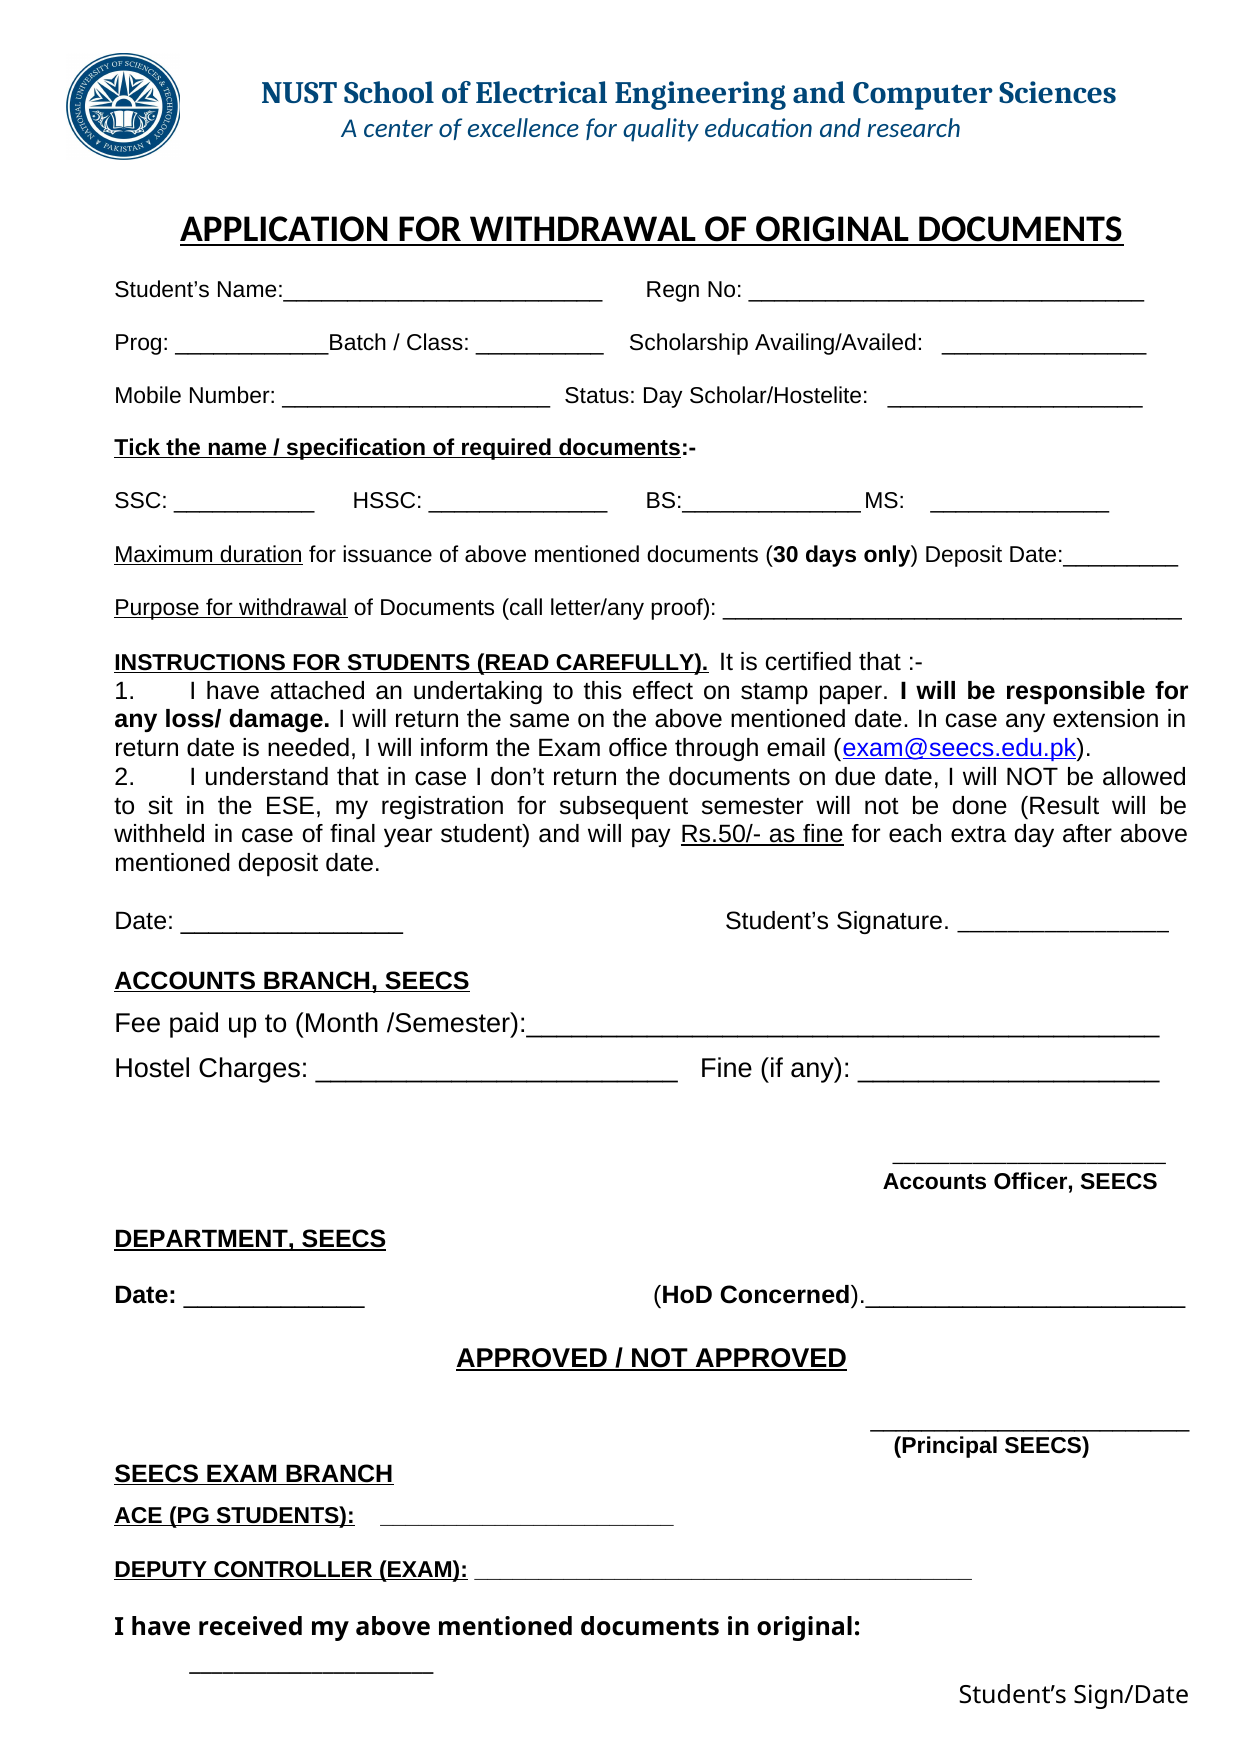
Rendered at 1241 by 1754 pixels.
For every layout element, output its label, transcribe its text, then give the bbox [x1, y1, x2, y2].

picture [66, 53, 180, 160]
table_header APPLICATION FOR WITHDRAWAL OF ORIGINAL DOCUMENTS Student’s Name:_________________________ Regn No: _______________________________ Prog: ____________Batch / Class: __________ Scholarship Availing/Availed: ________________ Mobile Number: _____________________ Status: Day Scholar/Hostelite: ____________________ Tick the name / specification of required documents:- SSC: ___________ HSSC: ______________ BS:______________ MS: ______________ Maximum duration for issuance of above mentioned documents (30 days only) Deposit Date:_________ Purpose for withdrawal of Documents (call letter/any proof): ____________________________________ INSTRUCTIONS FOR STUDENTS (READ CAREFULLY). It is certified that :- I have attached an undertaking to this effect on stamp paper. I will be responsible for any loss/ damage. I will return the same on the above mentioned date. In case any extension in return date is needed, I will inform the Exam office through email (exam@seecs.edu.pk). I understand that in case I don’t return the documents on due date, I will NOT be allowed to sit in the ESE, my registration for subsequent semester will not be done (Result will be withheld in case of final year student) and will pay Rs.50/- as fine for each extra day after above mentioned deposit date. Date: ________________ Student’s Signature. _________________ ACCOUNTS BRANCH, SEECS Fee paid up to (Month /Semester):__________________________________________ Hostel Charges: ________________________ Fine (if any): ____________________ ________________________ Accounts Officer, SEECS DEPARTMENT, SEECS Date: _____________ (HoD Concerned)._______________________ APPROVED / NOT APPROVED _________________________ (Principal SEECS) SEECS EXAM BRANCH ACE (PG STUDENTS): _______________________ DEPUTY CONTROLLER (EXAM): _______________________________________ I have received my above mentioned documents in original: ______________________ Student’s Sign/Date [103, 177, 1200, 1711]
